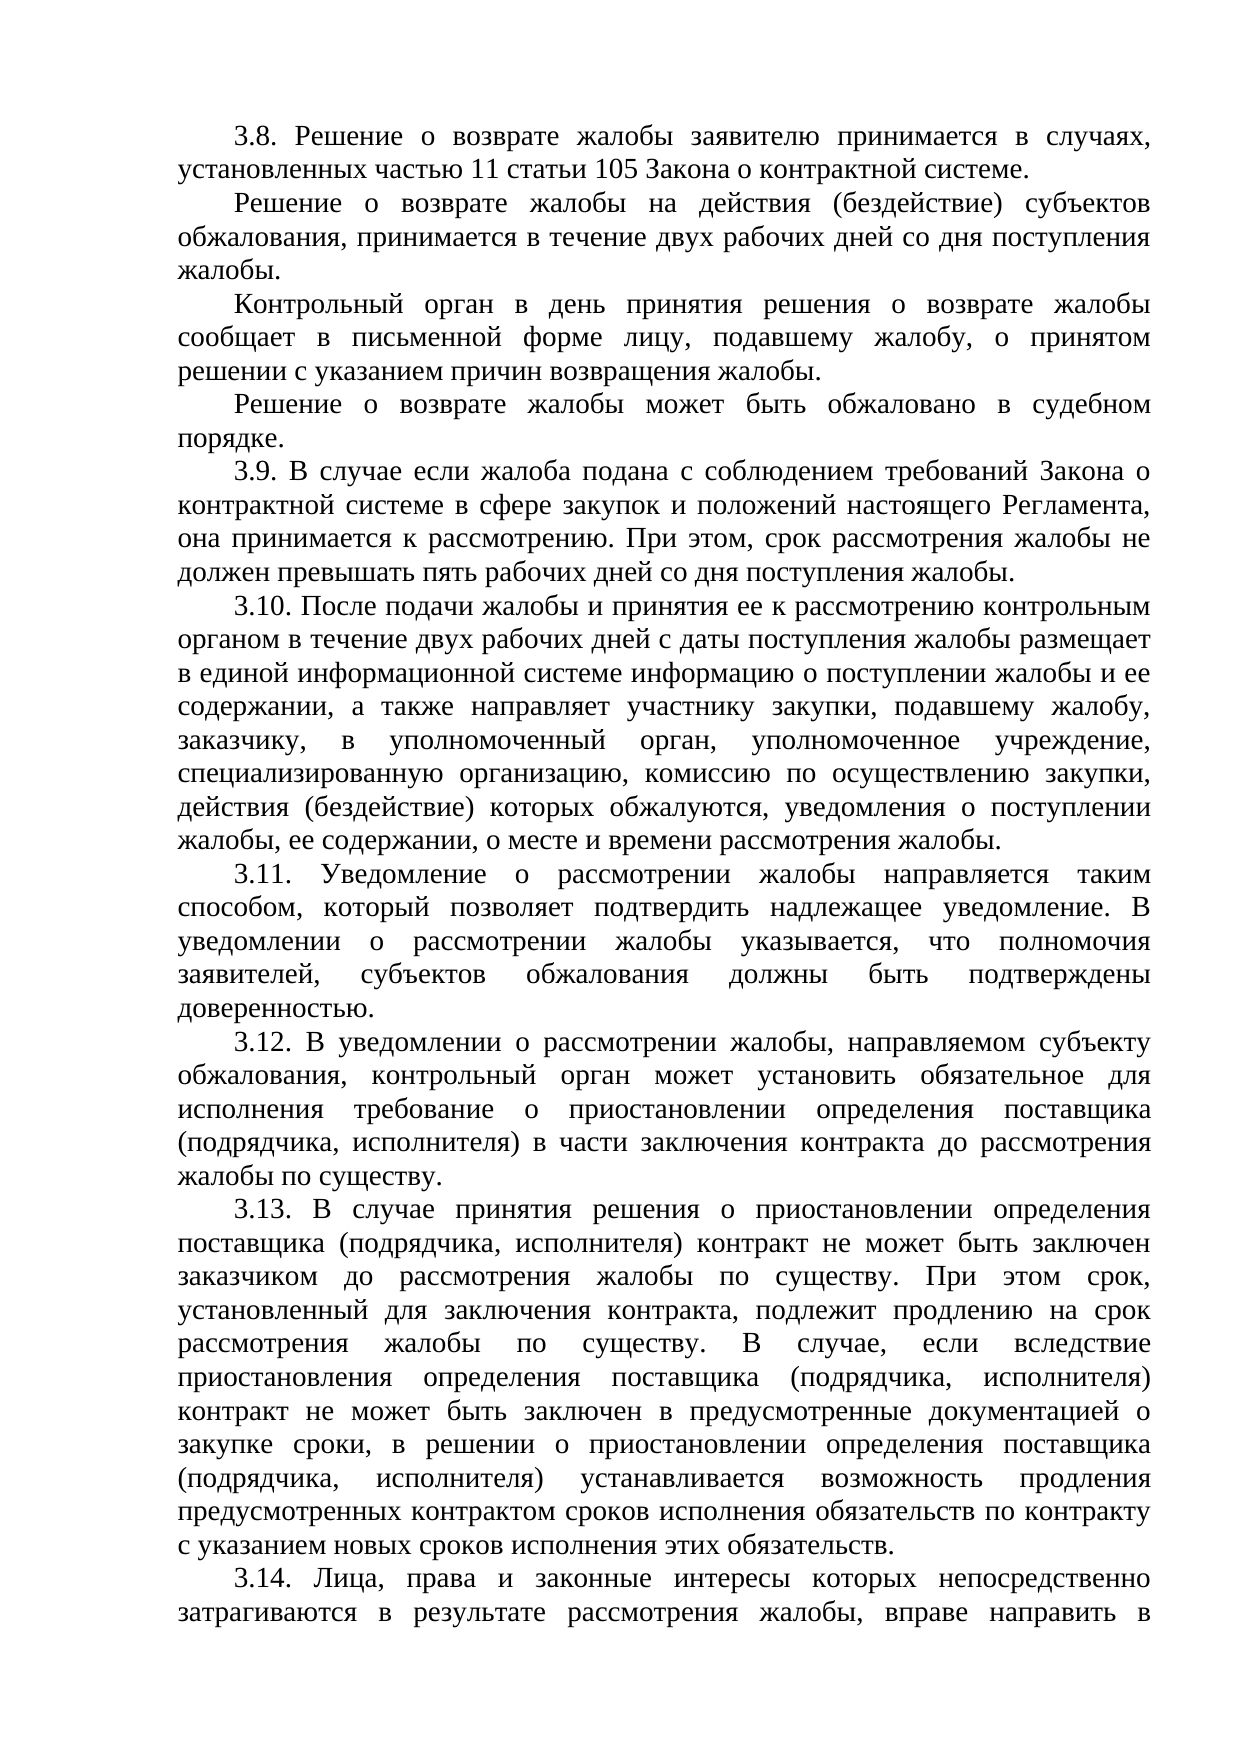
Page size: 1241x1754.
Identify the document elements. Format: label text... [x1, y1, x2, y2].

text Решение о возврате жалобы на действия (бездействие) субъектов обжалования, принимается в течение двух рабочих дней со дня поступления жалобы. [177, 185, 1152, 286]
text Решение о возврате жалобы может быть обжаловано в судебном порядке. [177, 386, 1152, 453]
text 3.12. В уведомлении о рассмотрении жалобы, направляемом субъекту обжалования, контрольный орган может установить обязательное для исполнения требование о приостановлении определения поставщика (подрядчика, исполнителя) в части заключения контракта до рассмотрения жалобы по существу. [177, 1024, 1152, 1191]
text 3.8. Решение о возврате жалобы заявителю принимается в случаях, установленных частью 11 статьи 105 Закона о контрактной системе. [177, 118, 1152, 185]
text 3.10. После подачи жалобы и принятия ее к рассмотрению контрольным органом в течение двух рабочих дней с даты поступления жалобы размещает в единой информационной системе информацию о поступлении жалобы и ее содержании, а также направляет участнику закупки, подавшему жалобу, заказчику, в уполномоченный орган, уполномоченное учреждение, специализированную организацию, комиссию по осуществлению закупки, действия (бездействие) которых обжалуются, уведомления о поступлении жалобы, ее содержании, о месте и времени рассмотрения жалобы. [177, 588, 1152, 856]
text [177, 1560, 1152, 1627]
text Контрольный орган в день принятия решения о возврате жалобы сообщает в письменной форме лицу, подавшему жалобу, о принятом решении с указанием причин возвращения жалобы. [177, 286, 1152, 386]
text 3.9. В случае если жалоба подана с соблюдением требований Закона о контрактной системе в сфере закупок и положений настоящего Регламента, она принимается к рассмотрению. При этом, срок рассмотрения жалобы не должен превышать пять рабочих дней со дня поступления жалобы. [177, 453, 1152, 588]
text 3.13. В случае принятия решения о приостановлении определения поставщика (подрядчика, исполнителя) контракт не может быть заключен заказчиком до рассмотрения жалобы по существу. При этом срок, установленный для заключения контракта, подлежит продлению на срок рассмотрения жалобы по существу. В случае, если вследствие приостановления определения поставщика (подрядчика, исполнителя) контракт не может быть заключен в предусмотренные документацией о закупке сроки, в решении о приостановлении определения поставщика (подрядчика, исполнителя) устанавливается возможность продления предусмотренных контрактом сроков исполнения обязательств по контракту с указанием новых сроков исполнения этих обязательств. [177, 1191, 1152, 1560]
text 3.11. Уведомление о рассмотрении жалобы направляется таким способом, который позволяет подтвердить надлежащее уведомление. В уведомлении о рассмотрении жалобы указывается, что полномочия заявителей, субъектов обжалования должны быть подтверждены доверенностью. [177, 856, 1152, 1024]
